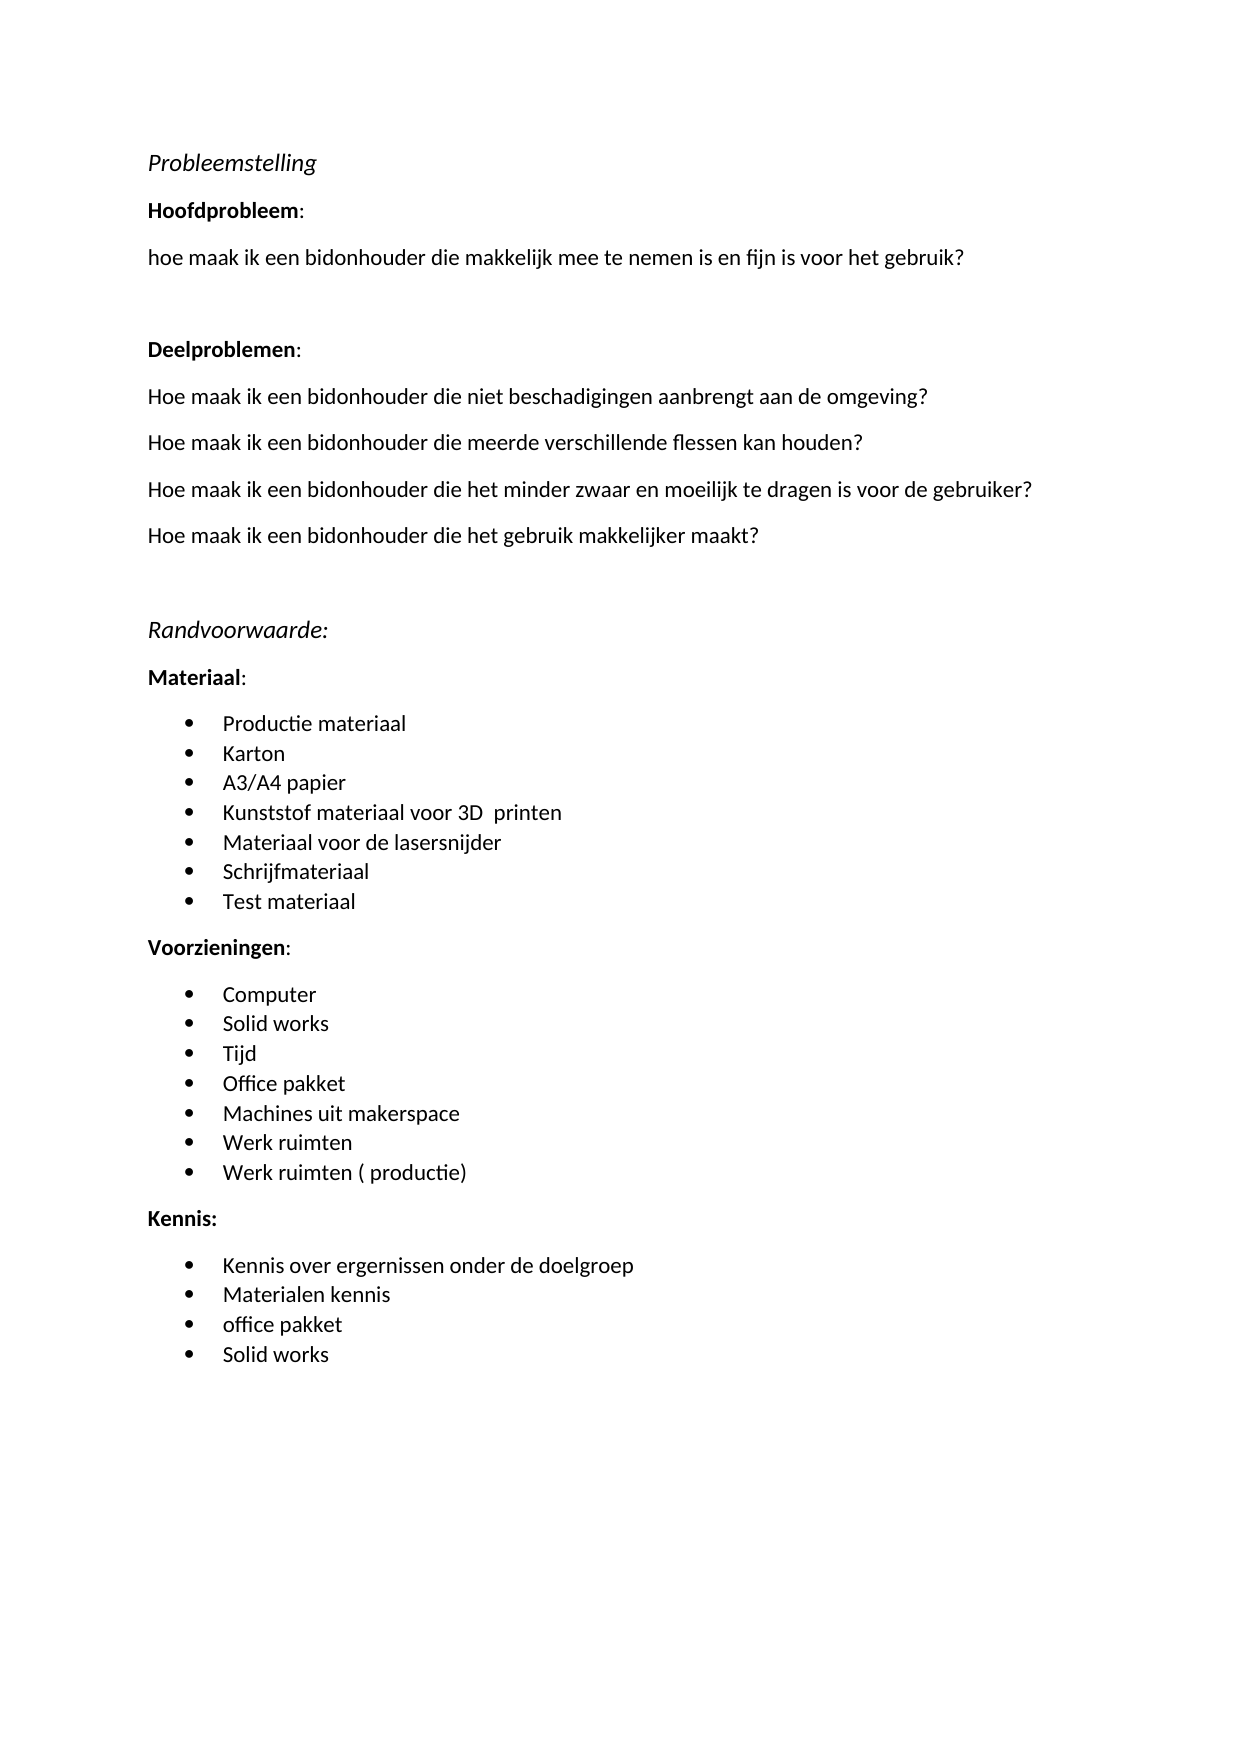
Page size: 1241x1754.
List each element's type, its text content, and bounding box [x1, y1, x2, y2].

list Computer [185, 980, 1093, 1008]
text Hoofdprobleem: [148, 197, 1093, 224]
text Hoe maak ik een bidonhouder die het minder zwaar en moeilijk te dragen is voor de gebruiker? [148, 475, 1093, 503]
list Tijd [185, 1039, 1093, 1067]
text Probleemstelling [148, 148, 1093, 178]
list Karton [185, 739, 1093, 767]
list Schrijfmateriaal [185, 857, 1093, 886]
list Werk ruimten ( productie) [185, 1158, 1093, 1186]
list Materialen kennis [185, 1280, 1093, 1308]
text Hoe maak ik een bidonhouder die meerde verschillende flessen kan houden? [148, 428, 1093, 456]
list Productie materiaal [185, 709, 1093, 737]
text Hoe maak ik een bidonhouder die niet beschadigingen aanbrengt aan de omgeving? [148, 382, 1093, 410]
list Test materiaal [185, 887, 1093, 915]
text Materiaal: [148, 663, 1093, 691]
list Office pakket [185, 1069, 1093, 1097]
text Hoe maak ik een bidonhouder die het gebruik makkelijker maakt? [148, 521, 1093, 549]
text Randvoorwaarde: [148, 614, 1093, 644]
list Solid works [185, 1009, 1093, 1038]
list Kunststof materiaal voor 3D printen [185, 798, 1093, 826]
list Kennis over ergernissen onder de doelgroep [185, 1251, 1093, 1279]
text hoe maak ik een bidonhouder die makkelijk mee te nemen is en fijn is voor het gebruik? [148, 243, 1093, 271]
text Deelproblemen: [148, 336, 1093, 364]
list office pakket [185, 1310, 1093, 1338]
list Solid works [185, 1340, 1093, 1368]
list A3/A4 papier [185, 768, 1093, 796]
text Voorzieningen: [148, 933, 1093, 962]
list Werk ruimten [185, 1128, 1093, 1156]
list Machines uit makerspace [185, 1099, 1093, 1127]
list Materiaal voor de lasersnijder [185, 828, 1093, 856]
text Kennis: [148, 1204, 1093, 1232]
